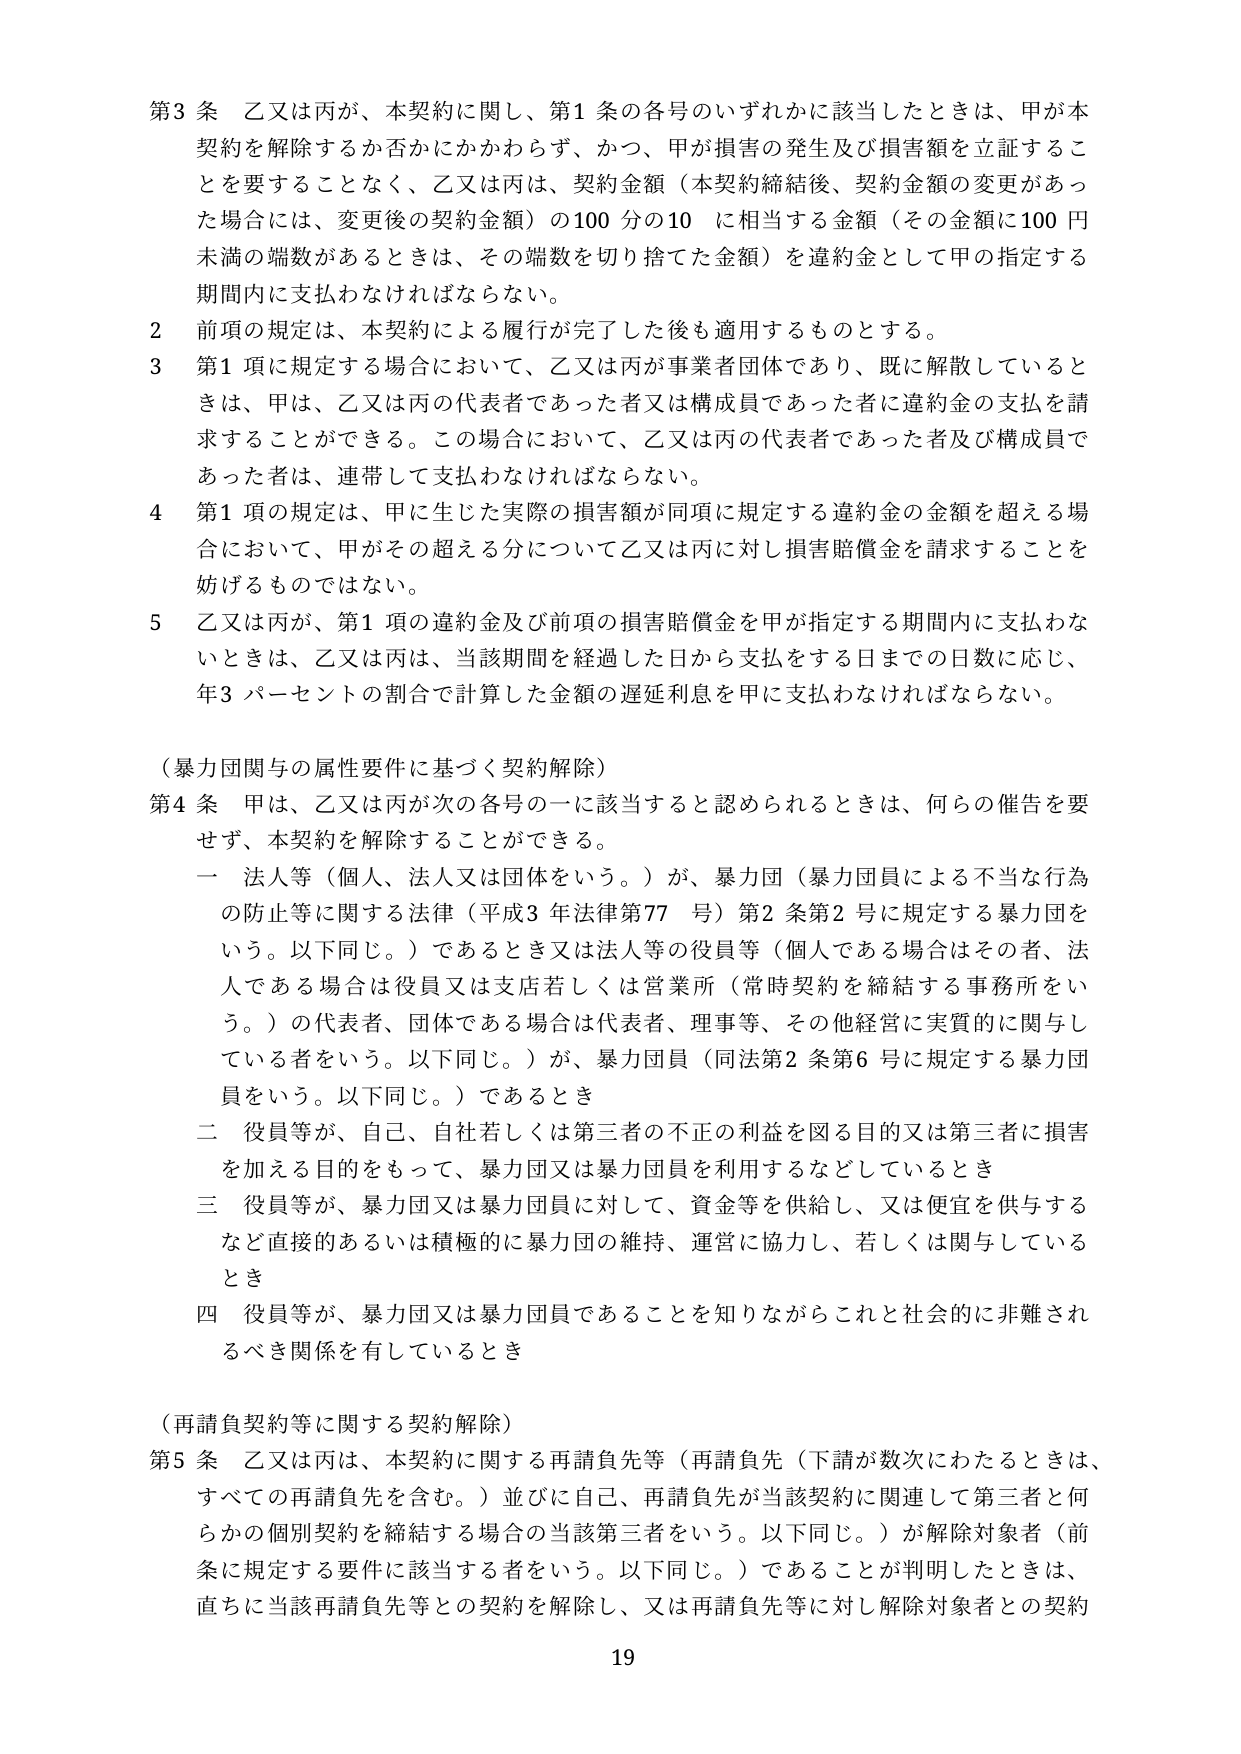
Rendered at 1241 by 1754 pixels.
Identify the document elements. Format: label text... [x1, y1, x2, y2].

text 5 乙又は丙が、第1項の違約金及び前項の損害賠償金を甲が指定する期間内に支払わないときは、乙又は丙は、当該期間を経過した日から支払をする日までの日数に応じ、年3パーセントの割合で計算した金額の遅延利息を甲に支払わなければならない。 [149, 602, 1091, 712]
text 二 役員等が、自己、自社若しくは第三者の不正の利益を図る目的又は第三者に損害を加える目的をもって、暴力団又は暴力団員を利用するなどしているとき [173, 1113, 1091, 1186]
text （再請負契約等に関する契約解除） [149, 1404, 1091, 1441]
text （暴力団関与の属性要件に基づく契約解除） [149, 748, 1091, 785]
text 2 前項の規定は、本契約による履行が完了した後も適用するものとする。 [149, 311, 1091, 347]
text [149, 1441, 1091, 1623]
text 第3条 乙又は丙が、本契約に関し、第1条の各号のいずれかに該当したときは、甲が本契約を解除するか否かにかかわらず、かつ、甲が損害の発生及び損害額を立証することを要することなく、乙又は丙は、契約金額（本契約締結後、契約金額の変更があった場合には、変更後の契約金額）の100分の10に相当する金額（その金額に100円未満の端数があるときは、その端数を切り捨てた金額）を違約金として甲の指定する期間内に支払わなければならない。 [149, 92, 1091, 311]
text 第4条 甲は、乙又は丙が次の各号の一に該当すると認められるときは、何らの催告を要せず、本契約を解除することができる。 [149, 785, 1091, 858]
text 三 役員等が、暴力団又は暴力団員に対して、資金等を供給し、又は便宜を供与するなど直接的あるいは積極的に暴力団の維持、運営に協力し、若しくは関与しているとき [173, 1186, 1091, 1295]
text 3 第1項に規定する場合において、乙又は丙が事業者団体であり、既に解散しているときは、甲は、乙又は丙の代表者であった者又は構成員であった者に違約金の支払を請求することができる。この場合において、乙又は丙の代表者であった者及び構成員であった者は、連帯して支払わなければならない。 [149, 347, 1091, 493]
text 四 役員等が、暴力団又は暴力団員であることを知りながらこれと社会的に非難されるべき関係を有しているとき [173, 1295, 1091, 1368]
text 一 法人等（個人、法人又は団体をいう。）が、暴力団（暴力団員による不当な行為の防止等に関する法律（平成3年法律第77号）第2条第2号に規定する暴力団をいう。以下同じ。）であるとき又は法人等の役員等（個人である場合はその者、法人である場合は役員又は支店若しくは営業所（常時契約を締結する事務所をいう。）の代表者、団体である場合は代表者、理事等、その他経営に実質的に関与している者をいう。以下同じ。）が、暴力団員（同法第2条第6号に規定する暴力団員をいう。以下同じ。）であるとき [173, 858, 1091, 1113]
text 4 第1項の規定は、甲に生じた実際の損害額が同項に規定する違約金の金額を超える場合において、甲がその超える分について乙又は丙に対し損害賠償金を請求することを妨げるものではない。 [149, 493, 1091, 602]
